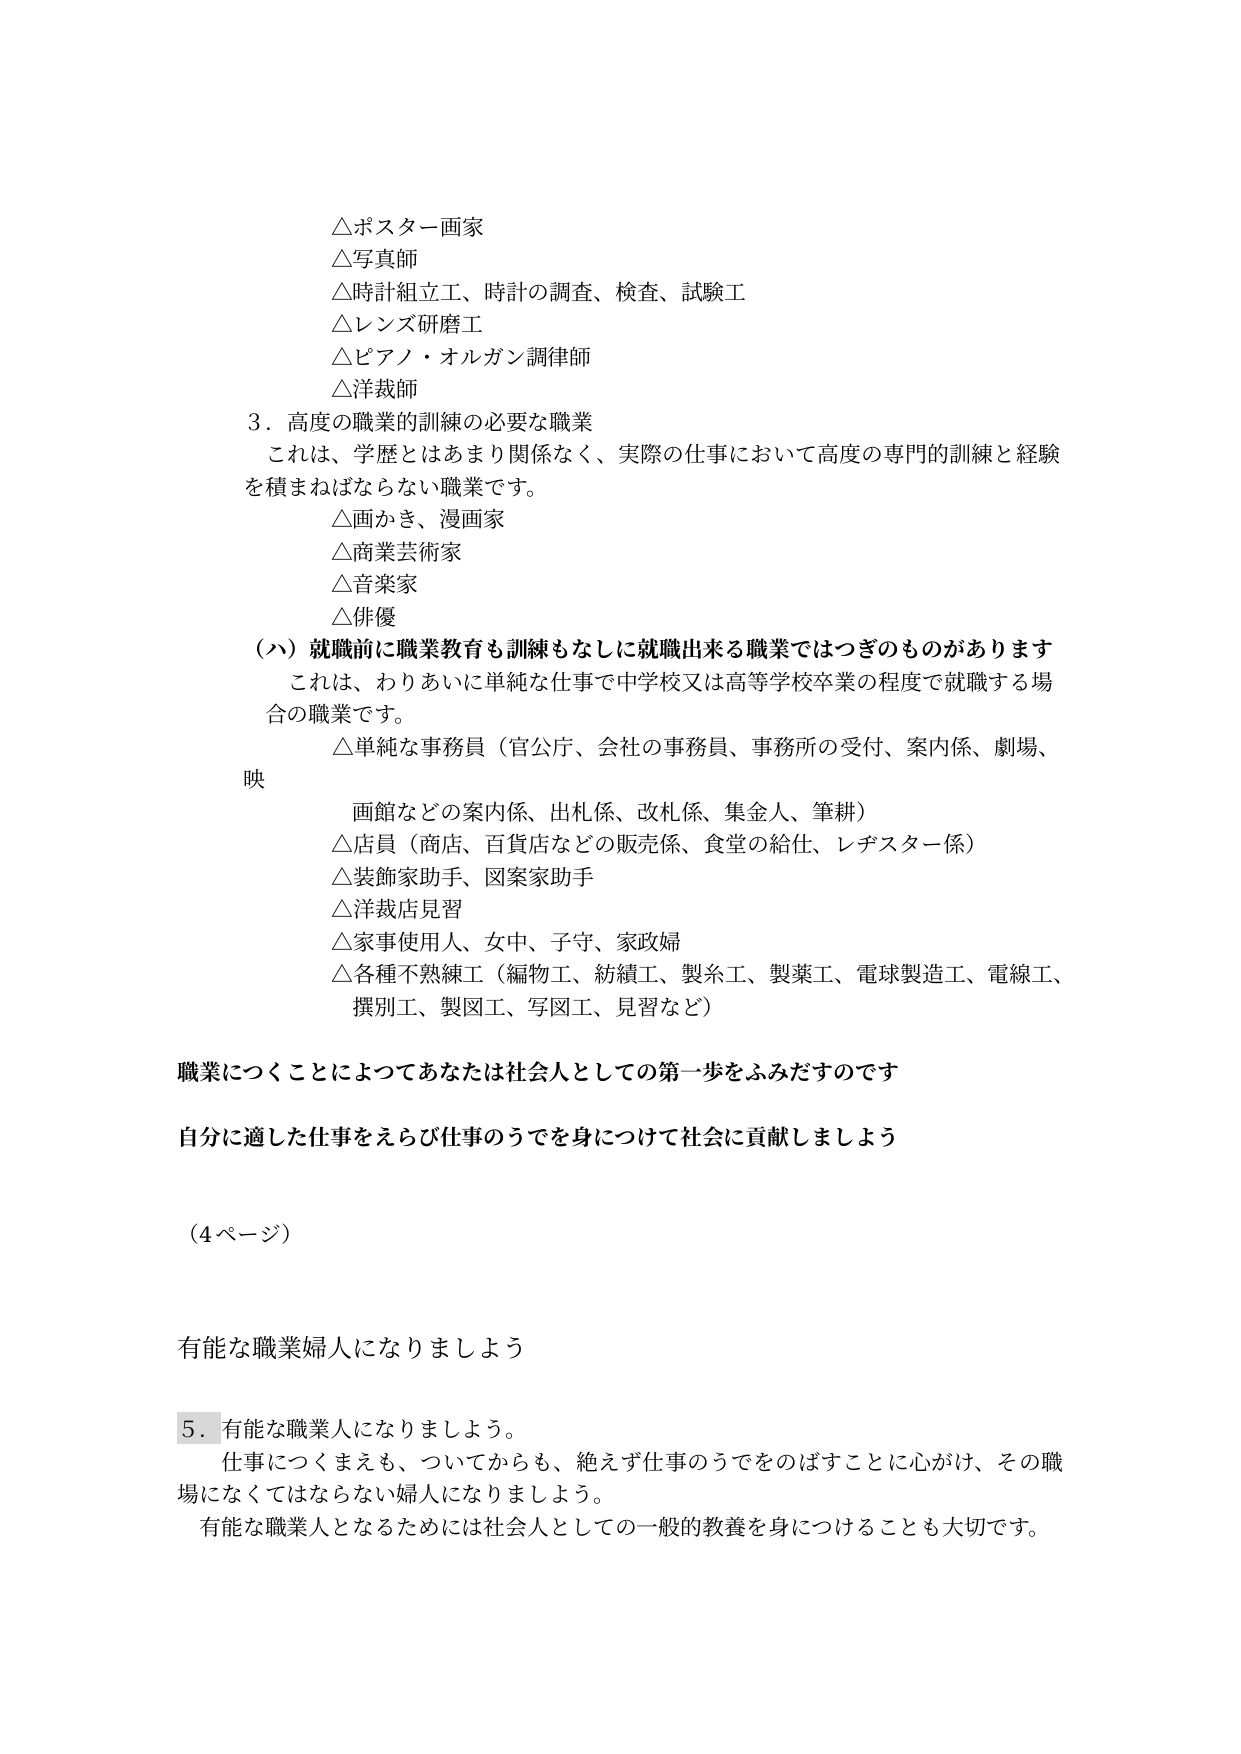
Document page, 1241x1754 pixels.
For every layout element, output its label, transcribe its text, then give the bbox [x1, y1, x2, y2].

text 自分に適した仕事をえらび仕事のうでを身につけて社会に貢献しましよう [177, 1119, 1063, 1152]
text △ポスター画家 [243, 209, 1063, 242]
text 撰別工、製図工、写図工、見習など） [243, 989, 1063, 1022]
text △商業芸術家 [243, 534, 1063, 567]
text 合の職業です。 [177, 697, 1063, 729]
text ５．有能な職業人になりましよう。 [221, 1412, 1063, 1444]
text 有能な職業婦人になりましよう [177, 1314, 1063, 1379]
text △各種不熟練工（編物工、紡績工、製糸工、製薬工、電球製造工、電線工、 [243, 957, 1063, 989]
text △音楽家 [243, 567, 1063, 599]
text 職業につくことによつてあなたは社会人としての第一歩をふみだすのです [177, 1054, 1063, 1087]
text これは、学歴とはあまり関係なく、実際の仕事において高度の専門的訓練と経験を積まねばならない職業です。 [243, 437, 1063, 502]
text △店員（商店、百貨店などの販売係、食堂の給仕、レヂスター係） [243, 827, 1063, 859]
text △写真師 [243, 242, 1063, 274]
text これは、わりあいに単純な仕事で中学校又は高等学校卒業の程度で就職する場 [243, 664, 1063, 697]
text △家事使用人、女中、子守、家政婦 [243, 924, 1063, 957]
text △単純な事務員（官公庁、会社の事務員、事務所の受付、案内係、劇場、映 [243, 729, 1063, 794]
text △ピアノ・オルガン調律師 [243, 339, 1063, 372]
text 有能な職業人となるためには社会人としての一般的教養を身につけることも大切です。 [177, 1509, 1063, 1542]
text △レンズ研磨工 [243, 307, 1063, 339]
text （4ページ） [177, 1217, 1063, 1249]
text △装飾家助手、図案家助手 [243, 859, 1063, 892]
text △画かき、漫画家 [243, 502, 1063, 534]
list 高度の職業的訓練の必要な職業 [243, 404, 1063, 437]
text 画館などの案内係、出札係、改札係、集金人、筆耕） [243, 794, 1063, 827]
text 仕事につくまえも、ついてからも、絶えず仕事のうでをのばすことに心がけ、その職場になくてはならない婦人になりましよう。 [177, 1444, 1063, 1509]
text △洋裁店見習 [243, 892, 1063, 924]
text △時計組立工、時計の調査、検査、試験工 [243, 274, 1063, 307]
text △洋裁師 [243, 372, 1063, 404]
text △俳優 [243, 599, 1063, 632]
text （ハ）就職前に職業教育も訓練もなしに就職出来る職業ではつぎのものがあります [243, 632, 1063, 664]
